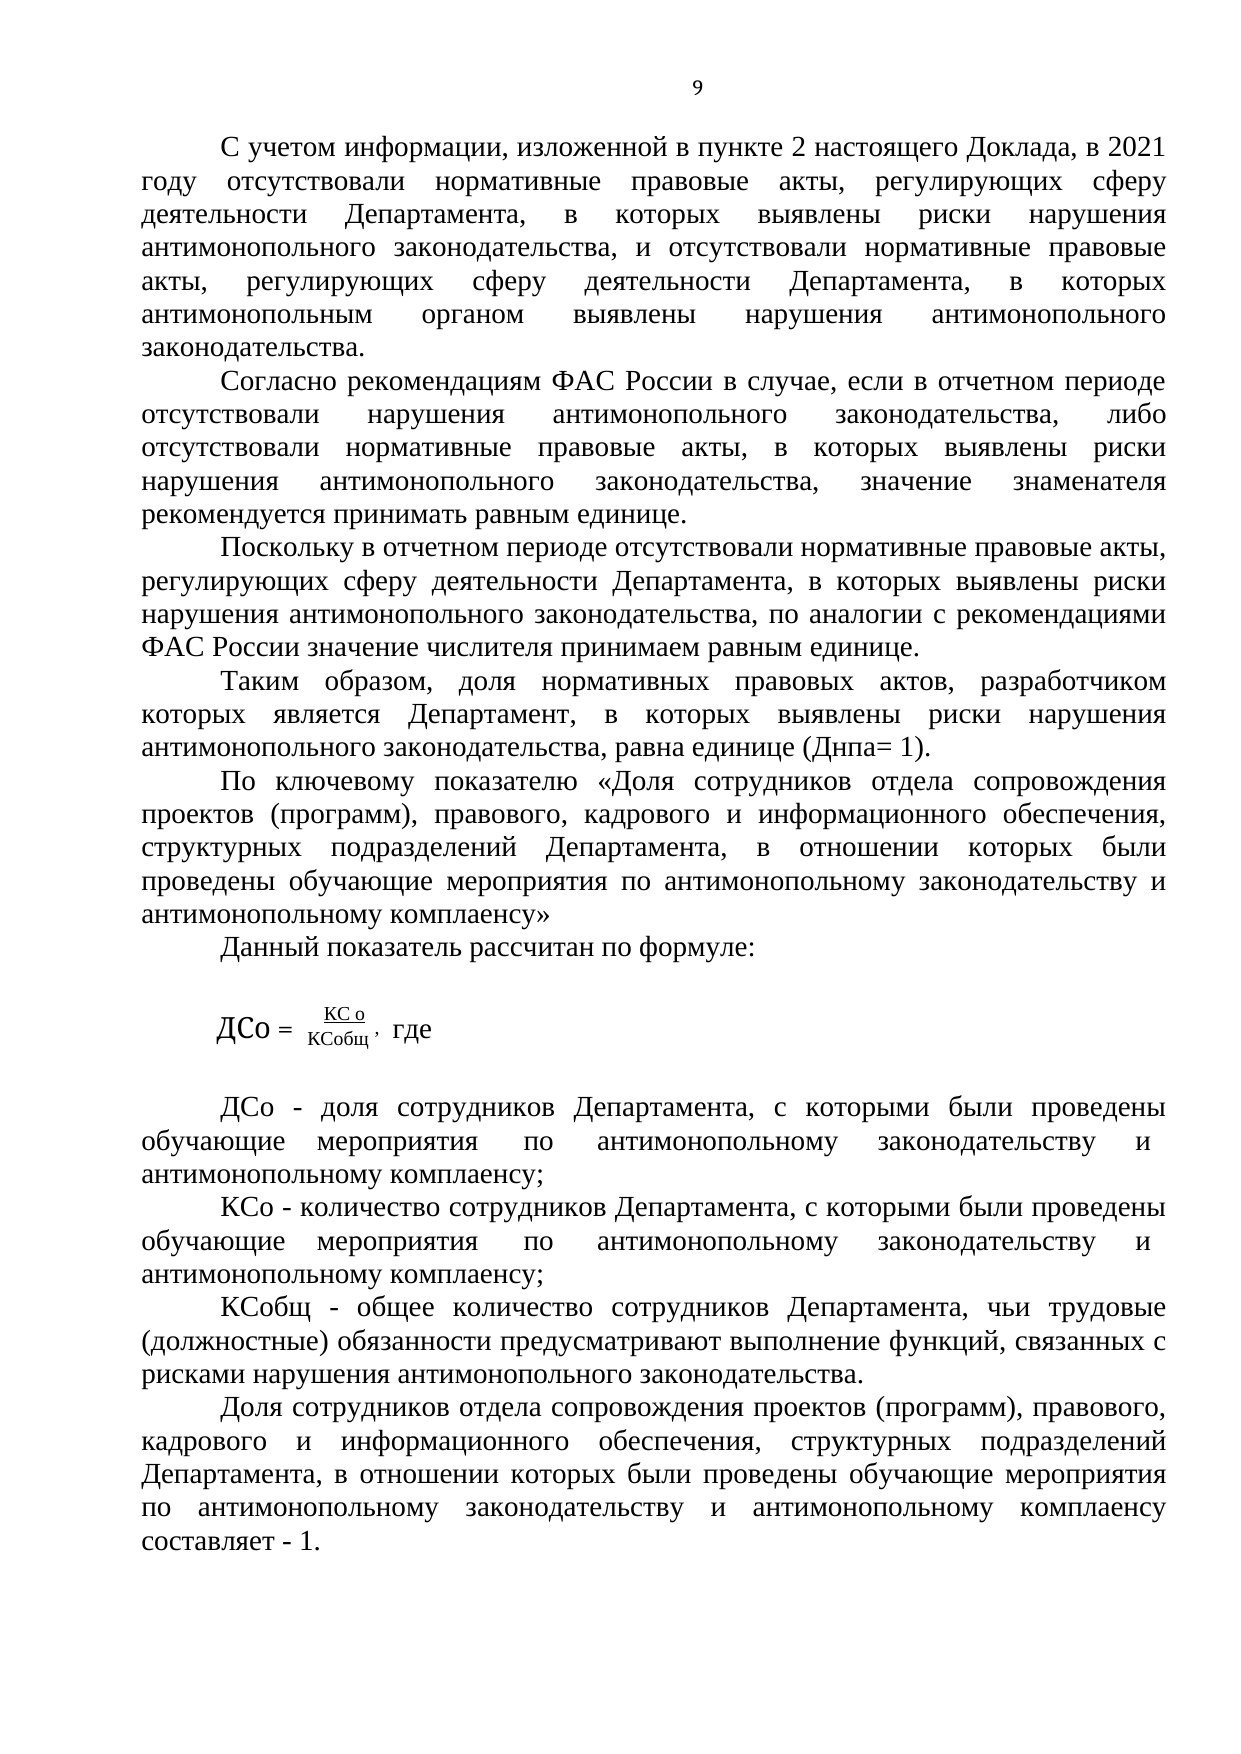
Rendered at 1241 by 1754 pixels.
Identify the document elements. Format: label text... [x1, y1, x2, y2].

text С учетом информации, изложенной в пункте 2 настоящего Доклада, в 2021 году отсутствовали нормативные правовые акты, регулирующих сферу деятельности Департамента, в которых выявлены риски нарушения антимонопольного законодательства, и отсутствовали нормативные правовые акты, регулирующих сферу деятельности Департамента, в которых антимонопольным органом выявлены нарушения антимонопольного законодательства. [141, 130, 1167, 363]
text КС о [324, 1005, 388, 1025]
text антимонопольному комплаенсу; [141, 1257, 1167, 1290]
text Поскольку в отчетном периоде отсутствовали нормативные правовые акты, регулирующих сферу деятельности Департамента, в которых выявлены риски нарушения антимонопольного законодательства, по аналогии с рекомендациями ФАС России значение числителя принимаем равным единице. [141, 530, 1167, 663]
text Данный показатель рассчитан по формуле: [141, 930, 1167, 963]
text По ключевому показателю «Доля сотрудников отдела сопровождения проектов (программ), правового, кадрового и информационного обеспечения, структурных подразделений Департамента, в отношении которых были проведены обучающие мероприятия по антимонопольному законодательству и антимонопольному комплаенсу» [141, 763, 1167, 930]
text Согласно рекомендациям ФАС России в случае, если в отчетном периоде отсутствовали нарушения антимонопольного законодательства, либо отсутствовали нормативные правовые акты, в которых выявлены риски нарушения антимонопольного законодательства, значение знаменателя рекомендуется принимать равным единице. [141, 363, 1167, 530]
text КСо - количество сотрудников Департамента, с которыми были проведены обучающие мероприятия по антимонопольному законодательству и [141, 1190, 1167, 1257]
text Доля сотрудников отдела сопровождения проектов (программ), правового, кадрового и информационного обеспечения, структурных подразделений Департамента, в отношении которых были проведены обучающие мероприятия по антимонопольному законодательству и антимонопольному комплаенсу составляет - 1. [141, 1390, 1167, 1557]
text ДСо - доля сотрудников Департамента, с которыми были проведены обучающие мероприятия по антимонопольному законодательству и [141, 1090, 1167, 1157]
text Таким образом, доля нормативных правовых актов, разработчиком которых является Департамент, в которых выявлены риски нарушения антимонопольного законодательства, равна единице (Днпа= 1). [141, 663, 1167, 763]
text ДСо = [216, 1015, 293, 1044]
text КСобщ ’ [307, 1029, 388, 1049]
text где [392, 1015, 432, 1044]
text антимонопольному комплаенсу; [141, 1157, 1167, 1190]
text КСобщ - общее количество сотрудников Департамента, чьи трудовые (должностные) обязанности предусматривают выполнение функций, связанных с рисками нарушения антимонопольного законодательства. [141, 1290, 1167, 1390]
